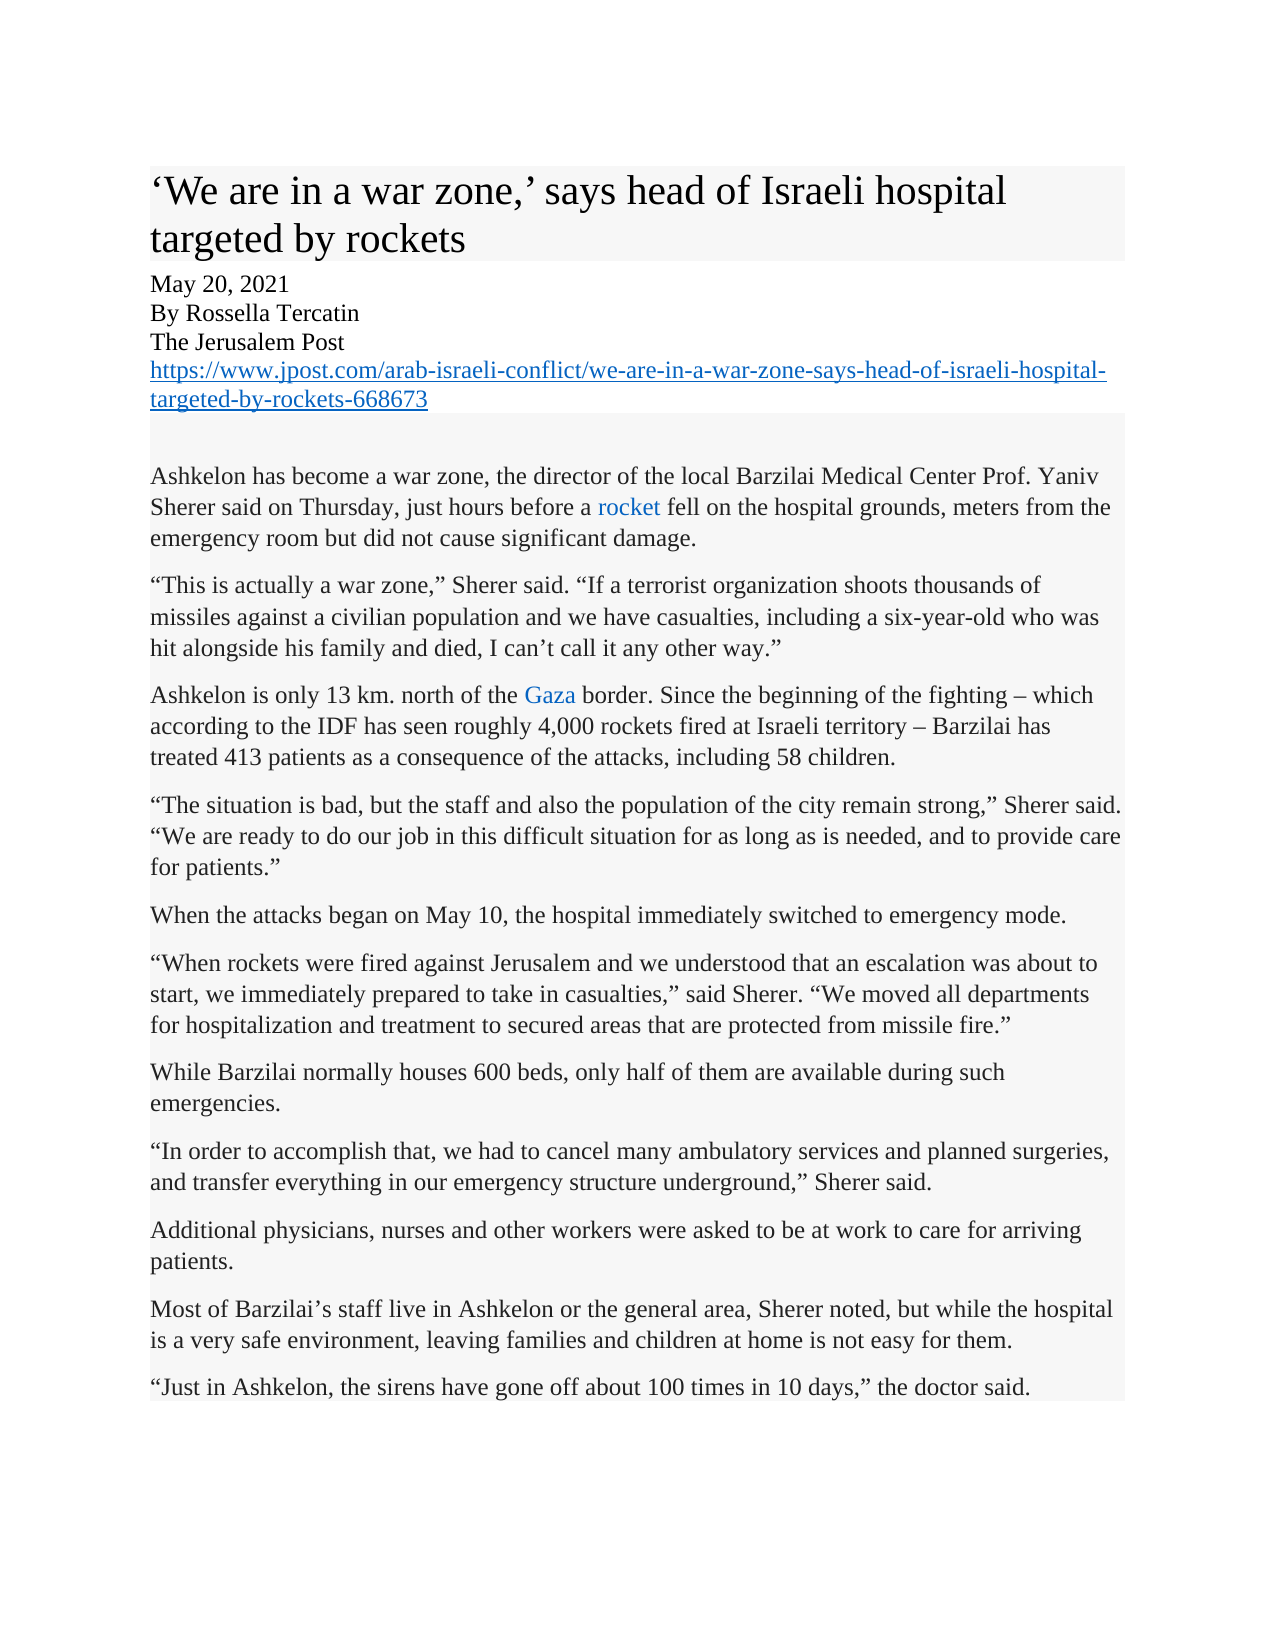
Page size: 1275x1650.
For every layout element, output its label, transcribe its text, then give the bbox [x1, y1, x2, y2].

text Most of Barzilai’s staff live in Ashkelon or the general area, Sherer noted, but while the hospital is a very safe environment, leaving families and children at home is not easy for them. [150, 1294, 1125, 1353]
text When the attacks began on May 10, the hospital immediately switched to emergency mode. [150, 900, 1125, 929]
text “In order to accomplish that, we had to cancel many ambulatory services and planned surgeries, and transfer everything in our emergency structure underground,” Sherer said. [150, 1136, 1125, 1196]
text “This is actually a war zone,” Sherer said. “If a terrorist organization shoots thousands of missiles against a civilian population and we have casualties, including a six-year-old who was hit alongside his family and died, I can’t call it any other way.” [150, 571, 1125, 661]
text “The situation is bad, but the staff and also the population of the city remain strong,” Sherer said. “We are ready to do our job in this difficult situation for as long as is needed, and to provide care for patients.” [150, 790, 1125, 881]
text By Rossella Tercatin [150, 298, 1125, 327]
text https://www.jpost.com/arab-israeli-conflict/we-are-in-a-war-zone-says-head-of-israeli-hospital-targeted-by-rockets-668673 [150, 356, 1125, 413]
text The Jerusalem Post [150, 327, 1125, 356]
text Ashkelon is only 13 km. north of the Gaza border. Since the beginning of the fighting – which according to the IDF has seen roughly 4,000 rockets fired at Israeli territory – Barzilai has treated 413 patients as a consequence of the attacks, including 58 children. [150, 680, 1125, 771]
text “Just in Ashkelon, the sirens have gone off about 100 times in 10 days,” the doctor said. [150, 1372, 1125, 1401]
text May 20, 2021 [150, 269, 1125, 298]
text Additional physicians, nurses and other workers were asked to be at work to care for arriving patients. [150, 1215, 1125, 1275]
text “When rockets were fired against Jerusalem and we understood that an escalation was about to start, we immediately prepared to take in casualties,” said Sherer. “We moved all departments for hospitalization and treatment to secured areas that are protected from missile fire.” [150, 948, 1125, 1038]
text Ashkelon has become a war zone, the director of the local Barzilai Medical Center Prof. Yaniv Sherer said on Thursday, just hours before a rocket fell on the hospital grounds, meters from the emergency room but did not cause significant damage. [150, 461, 1125, 552]
text While Barzilai normally houses 600 beds, only half of them are available during such emergencies. [150, 1057, 1125, 1117]
text ‘We are in a war zone,’ says head of Israeli hospital targeted by rockets [150, 166, 1125, 261]
